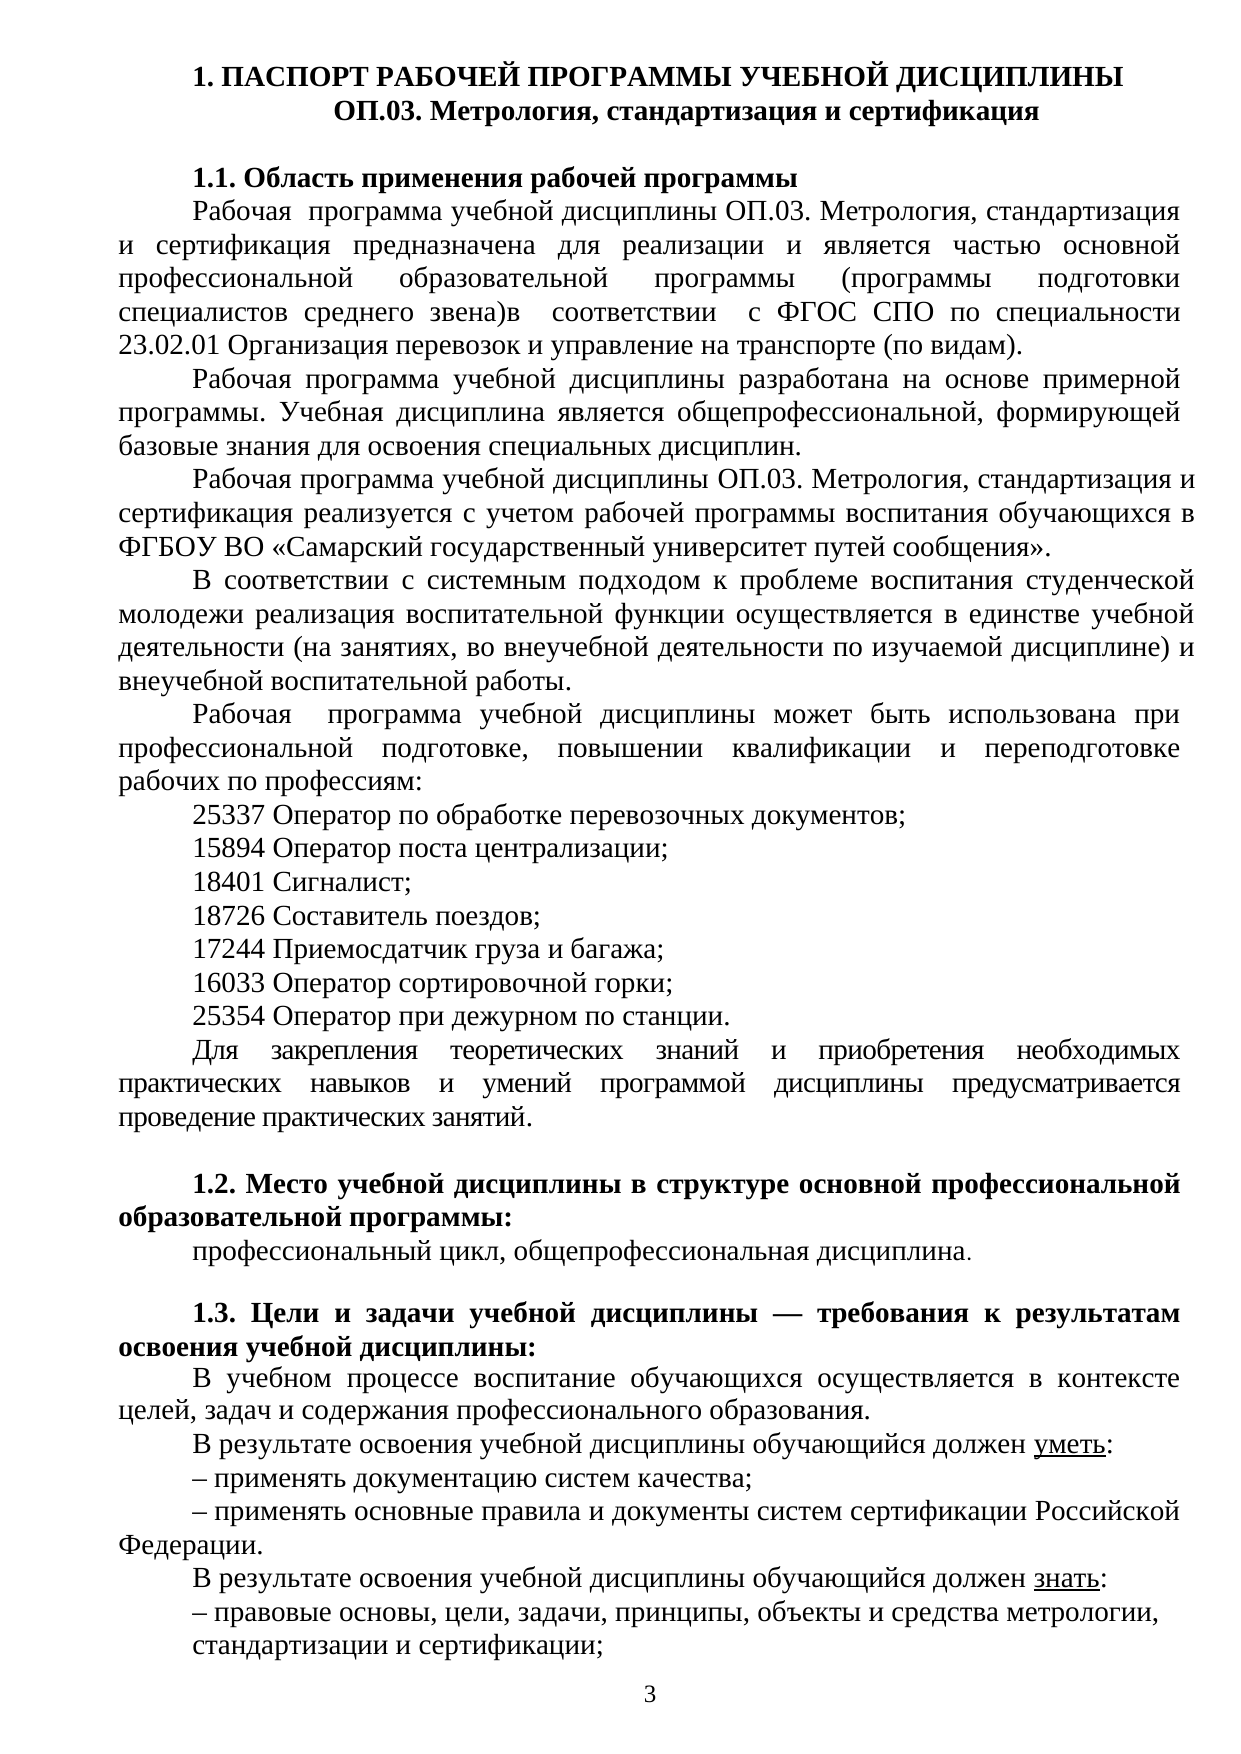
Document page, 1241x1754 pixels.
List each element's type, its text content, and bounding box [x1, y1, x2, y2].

text 18401 Сигналист; [118, 864, 1181, 898]
text В результате освоения учебной дисциплины обучающийся должен знать: [118, 1560, 1181, 1594]
text Для закрепления теоретических знаний и приобретения необходимых практических навыков и умений программой дисциплины предусматривается проведение практических занятий. [118, 1032, 1181, 1132]
text 15894 Оператор поста централизации; [118, 831, 1181, 864]
text 1.3. Цели и задачи учебной дисциплины — требования к результатам освоения учебной дисциплины: [118, 1295, 1181, 1362]
text 18726 Составитель поездов; [118, 898, 1181, 931]
text – применять основные правила и документы систем сертификации Российской Федерации. [118, 1493, 1181, 1560]
text – применять документацию систем качества; [118, 1460, 1181, 1493]
text ОП.03. Метрология, стандартизация и сертификация [118, 93, 1181, 126]
text В соответствии с системным подходом к проблеме воспитания студенческой молодежи реализация воспитательной функции осуществляется в единстве учебной деятельности (на занятиях, во внеучебной деятельности по изучаемой дисциплине) и внеучебной воспитательной работы. [118, 562, 1196, 696]
text В результате освоения учебной дисциплины обучающийся должен уметь: [118, 1426, 1181, 1460]
text стандартизации и сертификации; [118, 1627, 1181, 1661]
text В учебном процессе воспитание обучающихся осуществляется в контексте целей, задач и содержания профессионального образования. [118, 1362, 1181, 1426]
text 25337 Оператор по обработке перевозочных документов; [118, 797, 1181, 831]
text 17244 Приемосдатчик груза и багажа; [118, 931, 1181, 965]
text – правовые основы, цели, задачи, принципы, объекты и средства метрологии, [118, 1594, 1181, 1627]
text Рабочая программа учебной дисциплины разработана на основе примерной программы. Учебная дисциплина является общепрофессиональной, формирующей базовые знания для освоения специальных дисциплин. [118, 361, 1181, 462]
text 16033 Оператор сортировочной горки; [118, 965, 1181, 998]
text Рабочая программа учебной дисциплины может быть использована при профессиональной подготовке, повышении квалификации и переподготовке рабочих по профессиям: [118, 696, 1181, 797]
text 1.1. Область применения рабочей программы [118, 160, 1181, 193]
text Рабочая программа учебной дисциплины ОП.03. Метрология, стандартизация и сертификация реализуется с учетом рабочей программы воспитания обучающихся в ФГБОУ ВО «Самарский государственный университет путей сообщения». [118, 462, 1196, 562]
text 1. ПАСПОРТ РАБОЧЕЙ ПРОГРАММЫ УЧЕБНОЙ ДИСЦИПЛИНЫ [118, 59, 1181, 93]
text Рабочая программа учебной дисциплины ОП.03. Метрология, стандартизация и сертификация предназначена для реализации и является частью основной профессиональной образовательной программы (программы подготовки специалистов среднего звена)в соответствии с ФГОС СПО по специальности 23.02.01 Организация перевозок и управление на транспорте (по видам). [118, 193, 1181, 361]
text профессиональный цикл, общепрофессиональная дисциплина. [118, 1233, 1181, 1267]
text 25354 Оператор при дежурном по станции. [118, 998, 1181, 1032]
text 1.2. Место учебной дисциплины в структуре основной профессиональной образовательной программы: [118, 1166, 1181, 1233]
